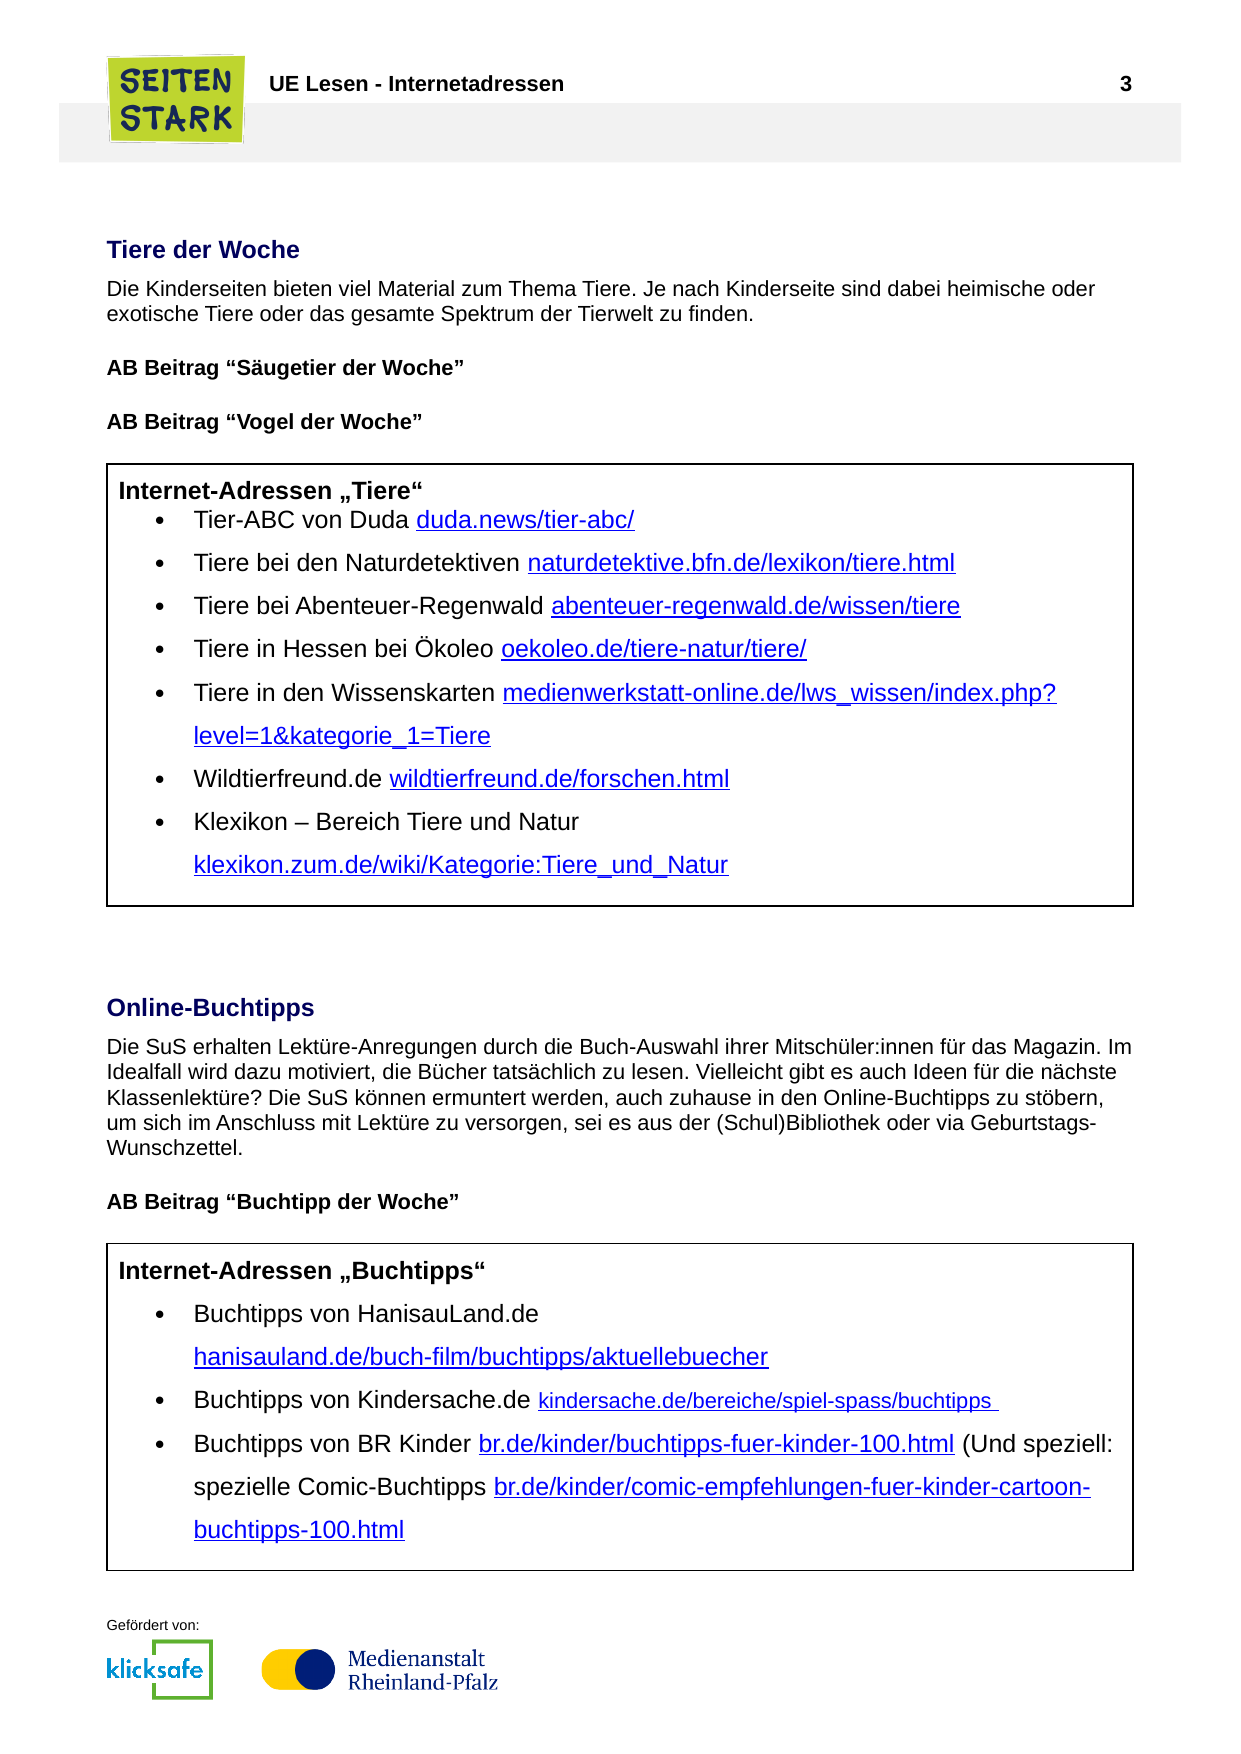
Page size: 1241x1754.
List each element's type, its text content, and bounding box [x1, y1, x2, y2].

picture [106, 54, 247, 144]
text AB Beitrag “Vogel der Woche” [106, 409, 1134, 434]
text Die Kinderseiten bieten viel Material zum Thema Tiere. Je nach Kinderseite sind dabei heimische oder exotische Tiere oder das gesamte Spektrum der Tierwelt zu finden. [106, 276, 1134, 326]
text AB Beitrag “Buchtipp der Woche” [106, 1189, 1134, 1214]
table_header Internet-Adressen „Buchtipps“ Buchtipps von HanisauLand.de hanisauland.de/buch-film/buchtipps/aktuellebuecher Buchtipps von Kindersache.de kindersache.de/bereiche/spiel-spass/buchtipps Buchtipps von BR Kinder br.de/kinder/buchtipps-fuer-kinder-100.html (Und speziell: spezielle Comic-Buchtipps br.de/kinder/comic-empfehlungen-fuer-kinder-cartoon-buchtipps-100.html [108, 1244, 1132, 1569]
text Die SuS erhalten Lektüre-Anregungen durch die Buch-Auswahl ihrer Mitschüler:innen für das Magazin. Im Idealfall wird dazu motiviert, die Bücher tatsächlich zu lesen. Vielleicht gibt es auch Ideen für die nächste Klassenlektüre? Die SuS können ermuntert werden, auch zuhause in den Online-Buchtipps zu stöbern, um sich im Anschluss mit Lektüre zu versorgen, sei es aus der (Schul)Bibliothek oder via Geburtstags-Wunschzettel. [106, 1034, 1134, 1160]
text Online-Buchtipps [106, 993, 1134, 1021]
picture [261, 1649, 498, 1690]
picture [106, 1636, 214, 1701]
text AB Beitrag “Säugetier der Woche” [106, 355, 1134, 380]
table_header Internet-Adressen „Tiere“ Tier-ABC von Duda duda.news/tier-abc/ Tiere bei den Naturdetektiven naturdetektive.bfn.de/lexikon/tiere.html Tiere bei Abenteuer-Regenwald abenteuer-regenwald.de/wissen/tiere Tiere in Hessen bei Ökoleo oekoleo.de/tiere-natur/tiere/ Tiere in den Wissenskarten medienwerkstatt-online.de/lws_wissen/index.php?level=1&kategorie_1=Tiere Wildtierfreund.de wildtierfreund.de/forschen.html Klexikon – Bereich Tiere und Natur klexikon.zum.de/wiki/Kategorie:Tiere_und_Natur [108, 465, 1132, 905]
text Tiere der Woche [106, 235, 1134, 263]
